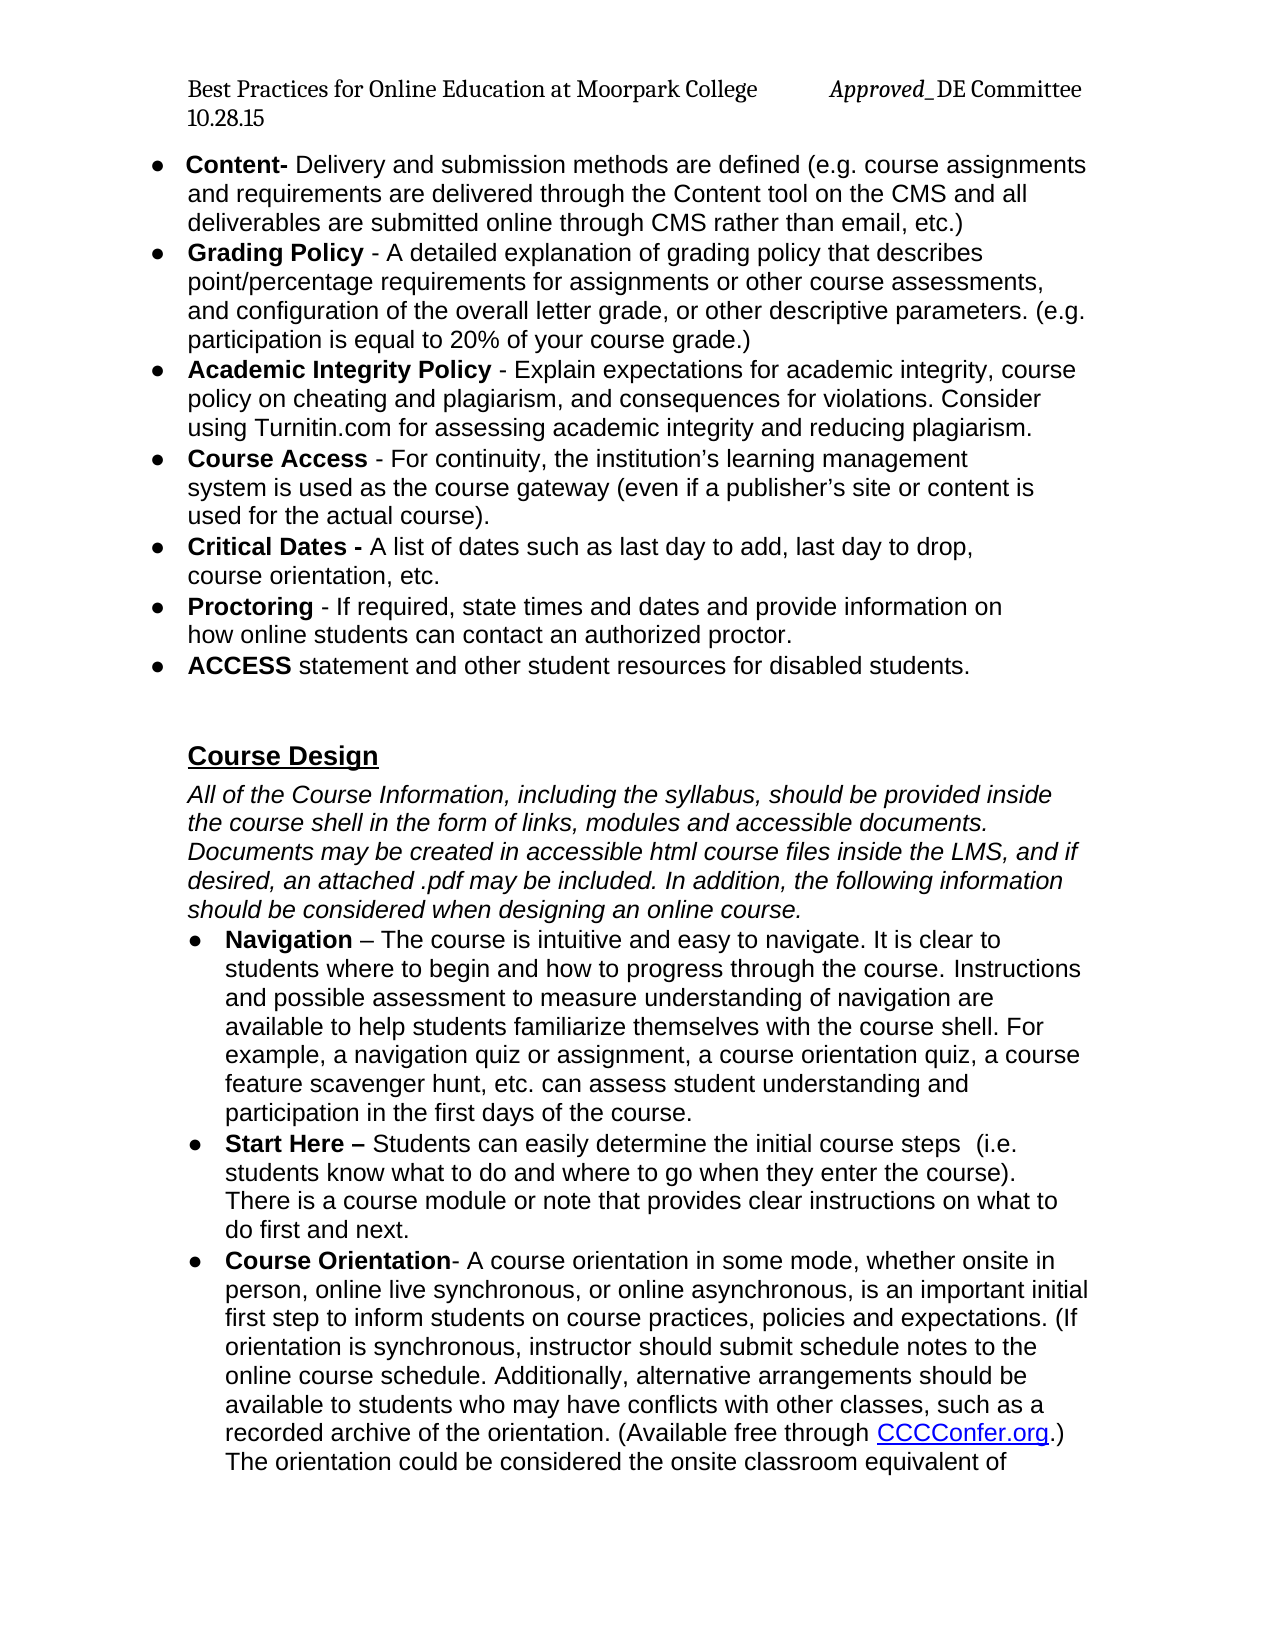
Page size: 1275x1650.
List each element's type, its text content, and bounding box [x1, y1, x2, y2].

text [187, 1246, 1089, 1476]
text ● Critical Dates - A list of dates such as last day to add, last day to drop, course orientation, etc. [150, 532, 1039, 589]
text Course Design [187, 740, 1089, 771]
text ● Grading Policy - A detailed explanation of grading policy that describes point/percentage requirements for assignments or other course assessments, and configuration of the overall letter grade, or other descriptive parameters. (e.g. participation is equal to 20% of your course grade.) [150, 238, 1089, 353]
text ● Start Here – Students can easily determine the initial course steps (i.e. students know what to do and where to go when they enter the course). There is a course module or note that provides clear instructions on what to do first and next. [187, 1129, 1089, 1244]
text ● ACCESS statement and other student resources for disabled students. [150, 651, 1039, 680]
text ● Academic Integrity Policy - Explain expectations for academic integrity, course policy on cheating and plagiarism, and consequences for violations. Consider using Turnitin.com for assessing academic integrity and reducing plagiarism. [150, 355, 1089, 442]
text ● Content- Delivery and submission methods are defined (e.g. course assignments and requirements are delivered through the Content tool on the CMS and all deliverables are submitted online through CMS rather than email, etc.) [150, 150, 1089, 236]
text ● Course Access - For continuity, the institution’s learning management system is used as the course gateway (even if a publisher’s site or content is used for the actual course). [150, 444, 1039, 530]
text ● Navigation – The course is intuitive and easy to navigate. It is clear to students where to begin and how to progress through the course. Instructions and possible assessment to measure understanding of navigation are available to help students familiarize themselves with the course shell. For example, a navigation quiz or assignment, a course orientation quiz, a course feature scavenger hunt, etc. can assess student understanding and participation in the first days of the course. [187, 925, 1089, 1127]
text ● Proctoring - If required, state times and dates and provide information on how online students can contact an authorized proctor. [150, 592, 1039, 649]
text All of the Course Information, including the syllabus, should be provided inside the course shell in the form of links, modules and accessible documents. Documents may be created in accessible html course files inside the LMS, and if desired, an attached .pdf may be included. In addition, the following information should be considered when designing an online course. [187, 779, 1089, 923]
